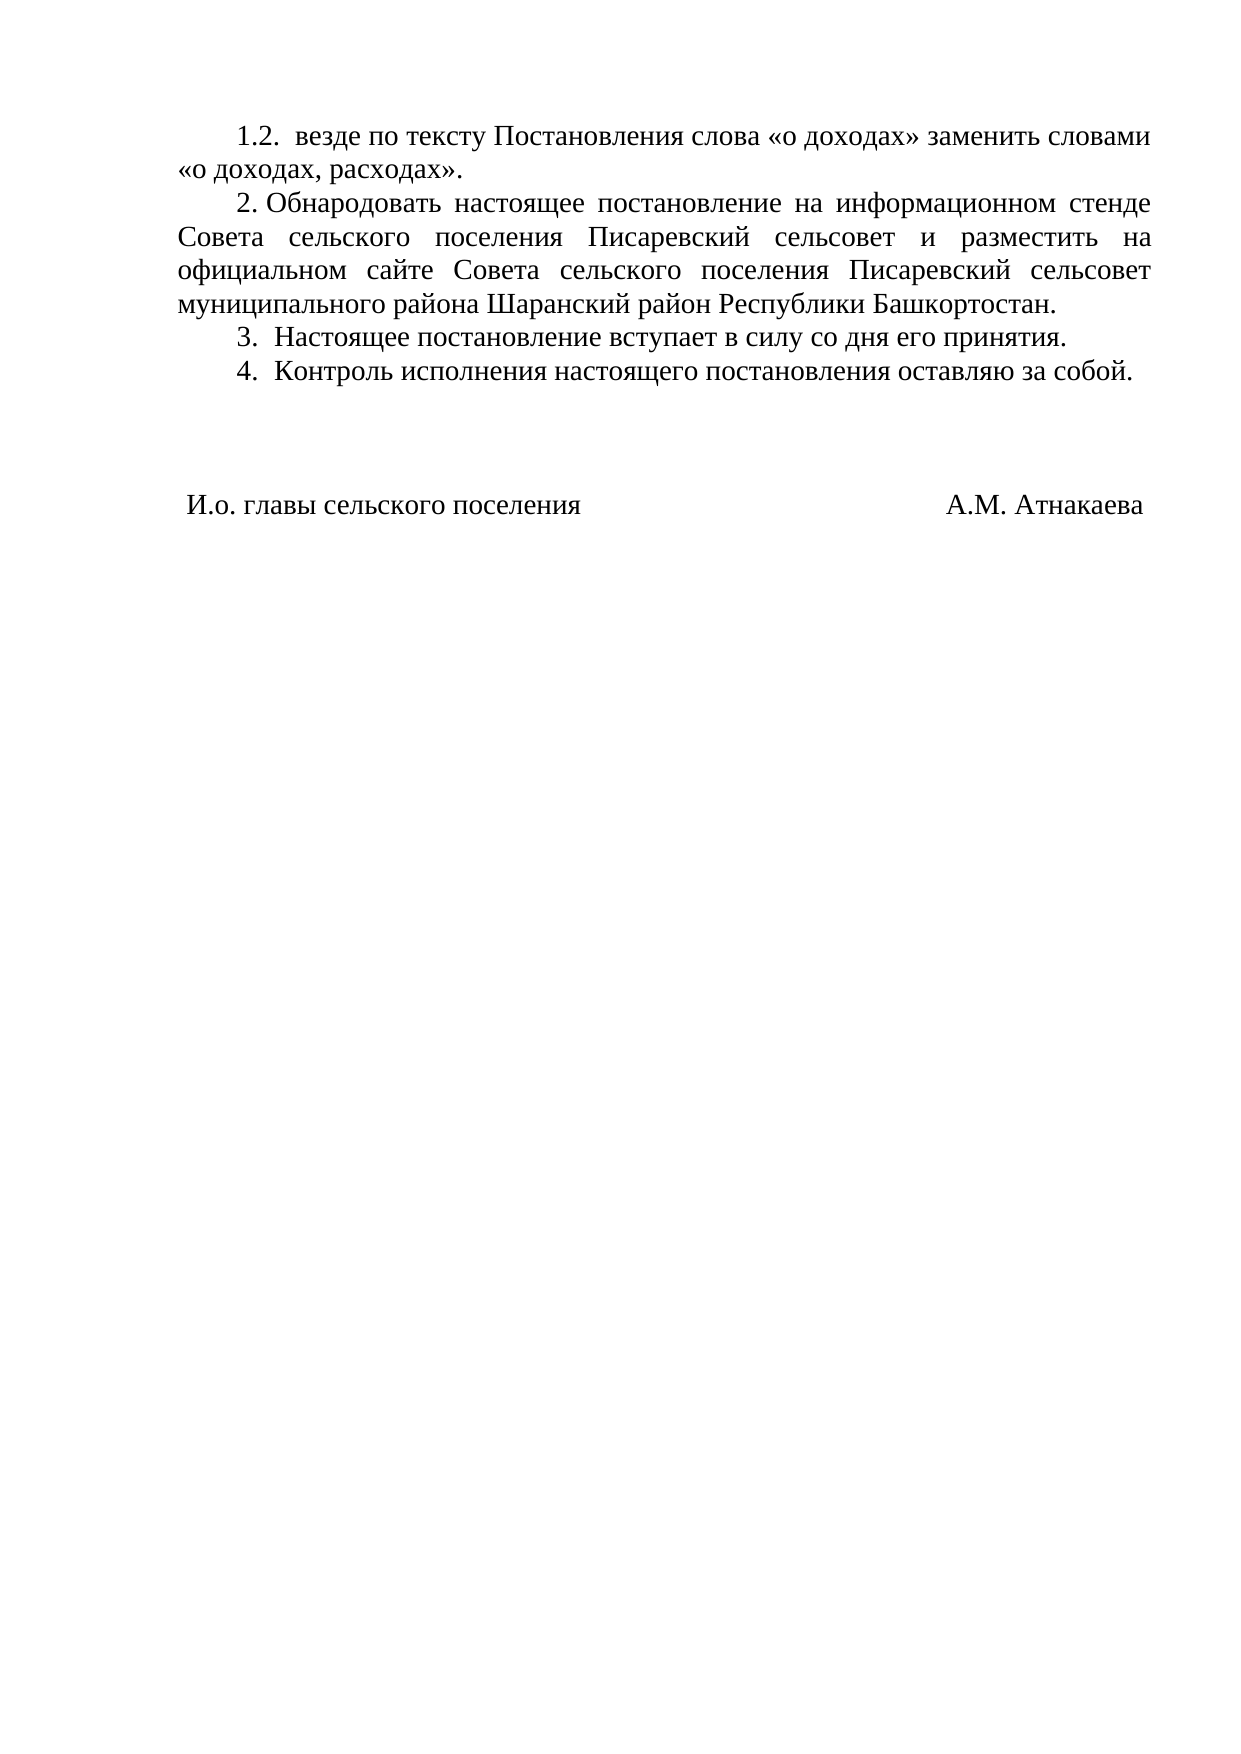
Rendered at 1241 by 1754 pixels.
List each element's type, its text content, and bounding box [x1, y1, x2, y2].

title И.о. главы сельского поселения А.М. Атнакаева [177, 487, 1152, 521]
text 1.2. везде по тексту Постановления слова «о доходах» заменить словами «о доходах, расходах». [177, 118, 1152, 185]
list Контроль исполнения настоящего постановления оставляю за собой. [236, 353, 1181, 386]
list Обнародовать настоящее постановление на информационном стенде Совета сельского поселения Писаревский сельсовет и разместить на официальном сайте Совета сельского поселения Писаревский сельсовет муниципального района Шаранский район Республики Башкортостан. [177, 185, 1152, 319]
list Настоящее постановление вступает в силу со дня его принятия. [236, 319, 1181, 353]
